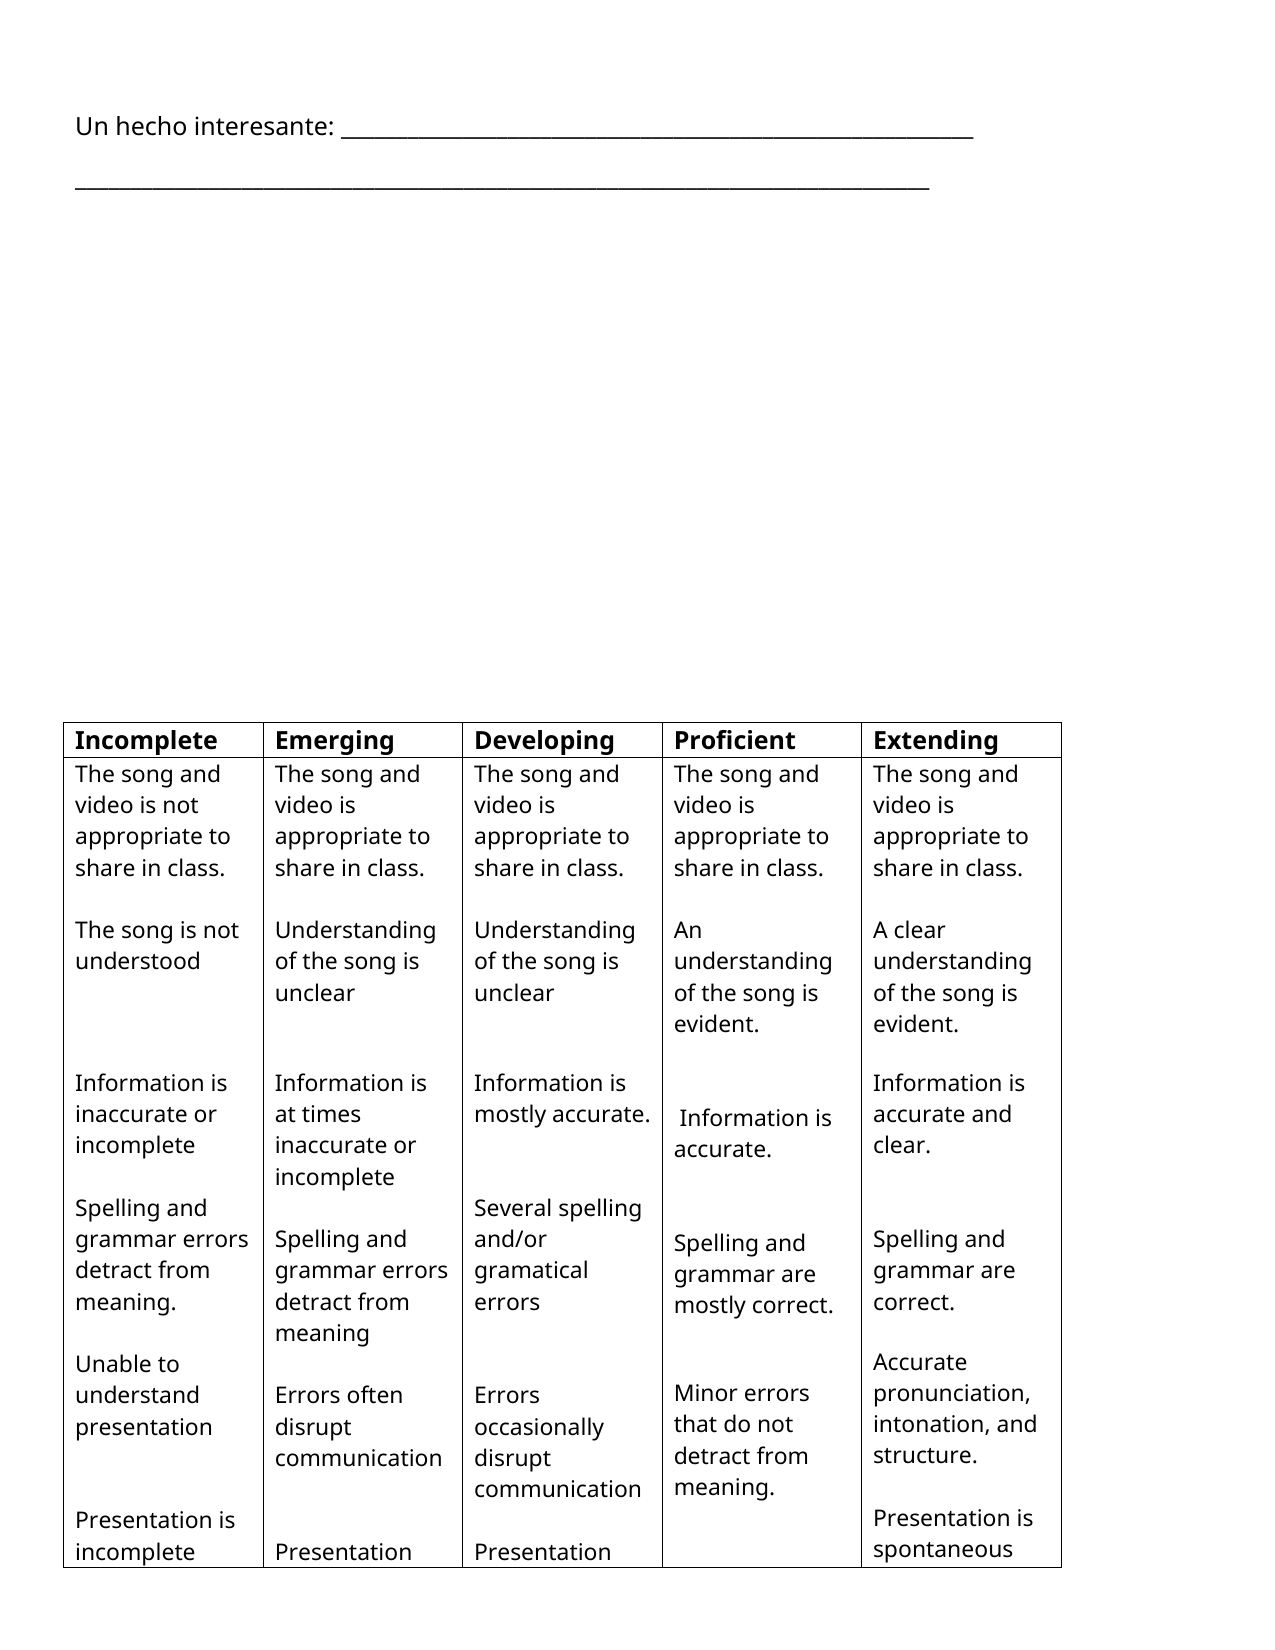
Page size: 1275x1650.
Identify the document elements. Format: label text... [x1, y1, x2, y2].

table_header Proficient [663, 723, 861, 757]
table_header Extending [862, 723, 1061, 757]
table_header Developing [463, 723, 662, 757]
table_header Incomplete [64, 723, 263, 757]
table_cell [264, 758, 462, 1567]
text Un hecho interesante: _________________________________________________________ _____________________________________________________________________________ [75, 109, 1200, 194]
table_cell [663, 758, 861, 1567]
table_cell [463, 758, 662, 1567]
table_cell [64, 758, 263, 1567]
table_header Emerging [264, 723, 462, 757]
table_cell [862, 758, 1061, 1567]
